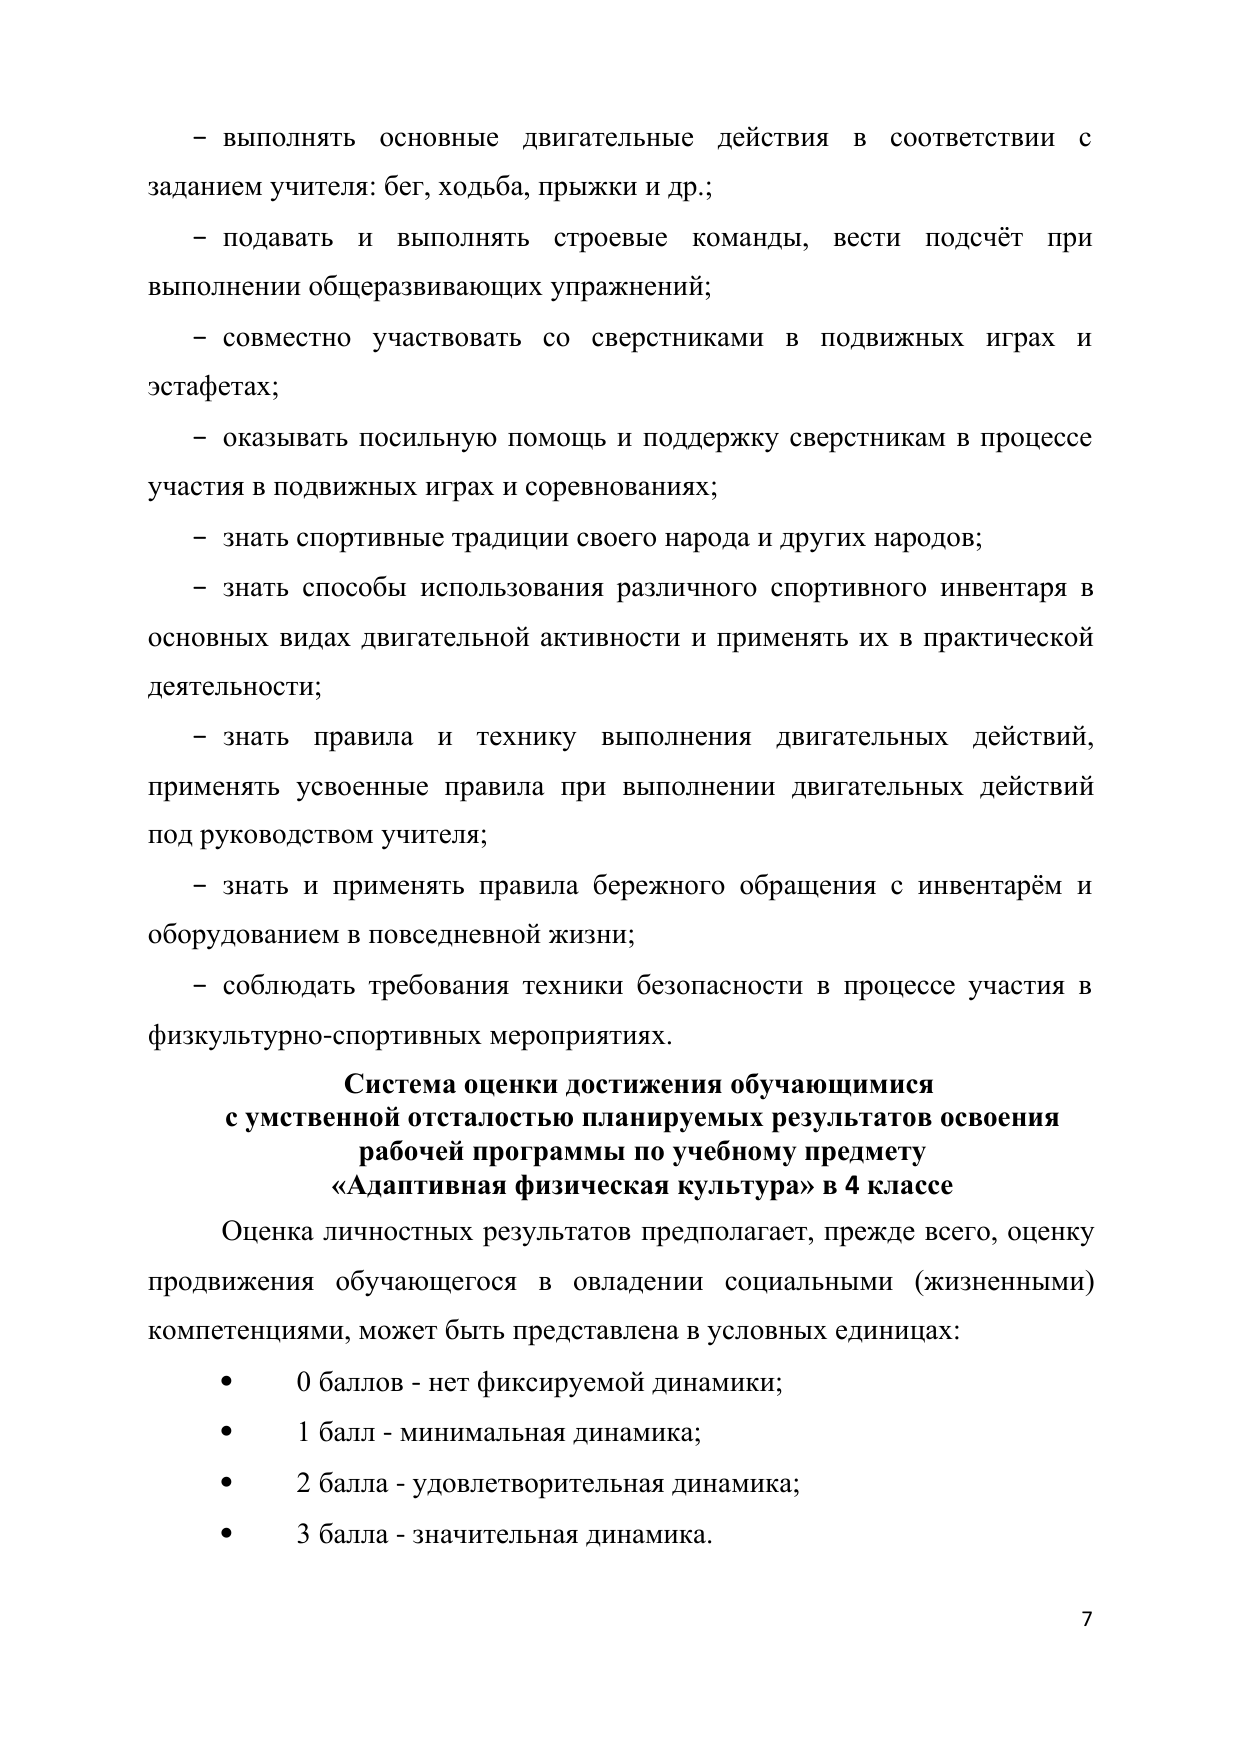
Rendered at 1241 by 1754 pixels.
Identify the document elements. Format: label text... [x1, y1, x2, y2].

text − знать и применять правила бережного обращения с инвентарём и оборудованием в повседневной жизни; [148, 866, 1099, 950]
text − знать способы использования различного спортивного инвентаря в основных видах двигательной активности и применять их в практической деятельности; [148, 568, 1094, 701]
text − выполнять основные двигательные действия в соответствии с заданием учителя: бег, ходьба, прыжки и др.; [148, 118, 1099, 201]
text Оценка личностных результатов предполагает, прежде всего, оценку продвижения обучающегося в овладении социальными (жизненными) компетенциями, может быть представлена в условных единицах: [148, 1213, 1094, 1346]
text − знать спортивные традиции своего народа и других народов; [192, 518, 1154, 553]
text с умственной отсталостью планируемых результатов освоения рабочей программы по учебному предмету «Адаптивная физическая культура» в 4 классе [221, 1100, 1063, 1202]
text − оказывать посильную помощь и поддержку сверстникам в процессе участия в подвижных играх и соревнованиях; [148, 418, 1099, 501]
text − соблюдать требования техники безопасности в процессе участия в физкультурно-спортивных мероприятиях. [148, 966, 1099, 1052]
text − знать правила и технику выполнения двигательных действий, применять усвоенные правила при выполнении двигательных действий под руководством учителя; [148, 717, 1094, 850]
text  2 балла - удовлетворительная динамика;  3 балла - значительная динамика. [221, 1464, 807, 1551]
text 7 [1081, 1604, 1154, 1632]
text − совместно участвовать со сверстниками в подвижных играх и эстафетах; [148, 318, 1099, 401]
text − подавать и выполнять строевые команды, вести подсчёт при выполнении общеразвивающих упражнений; [148, 218, 1100, 301]
text Система оценки достижения обучающимися [344, 1066, 1154, 1100]
text  0 баллов - нет фиксируемой динамики;  1 балл - минимальная динамика; [221, 1363, 790, 1449]
